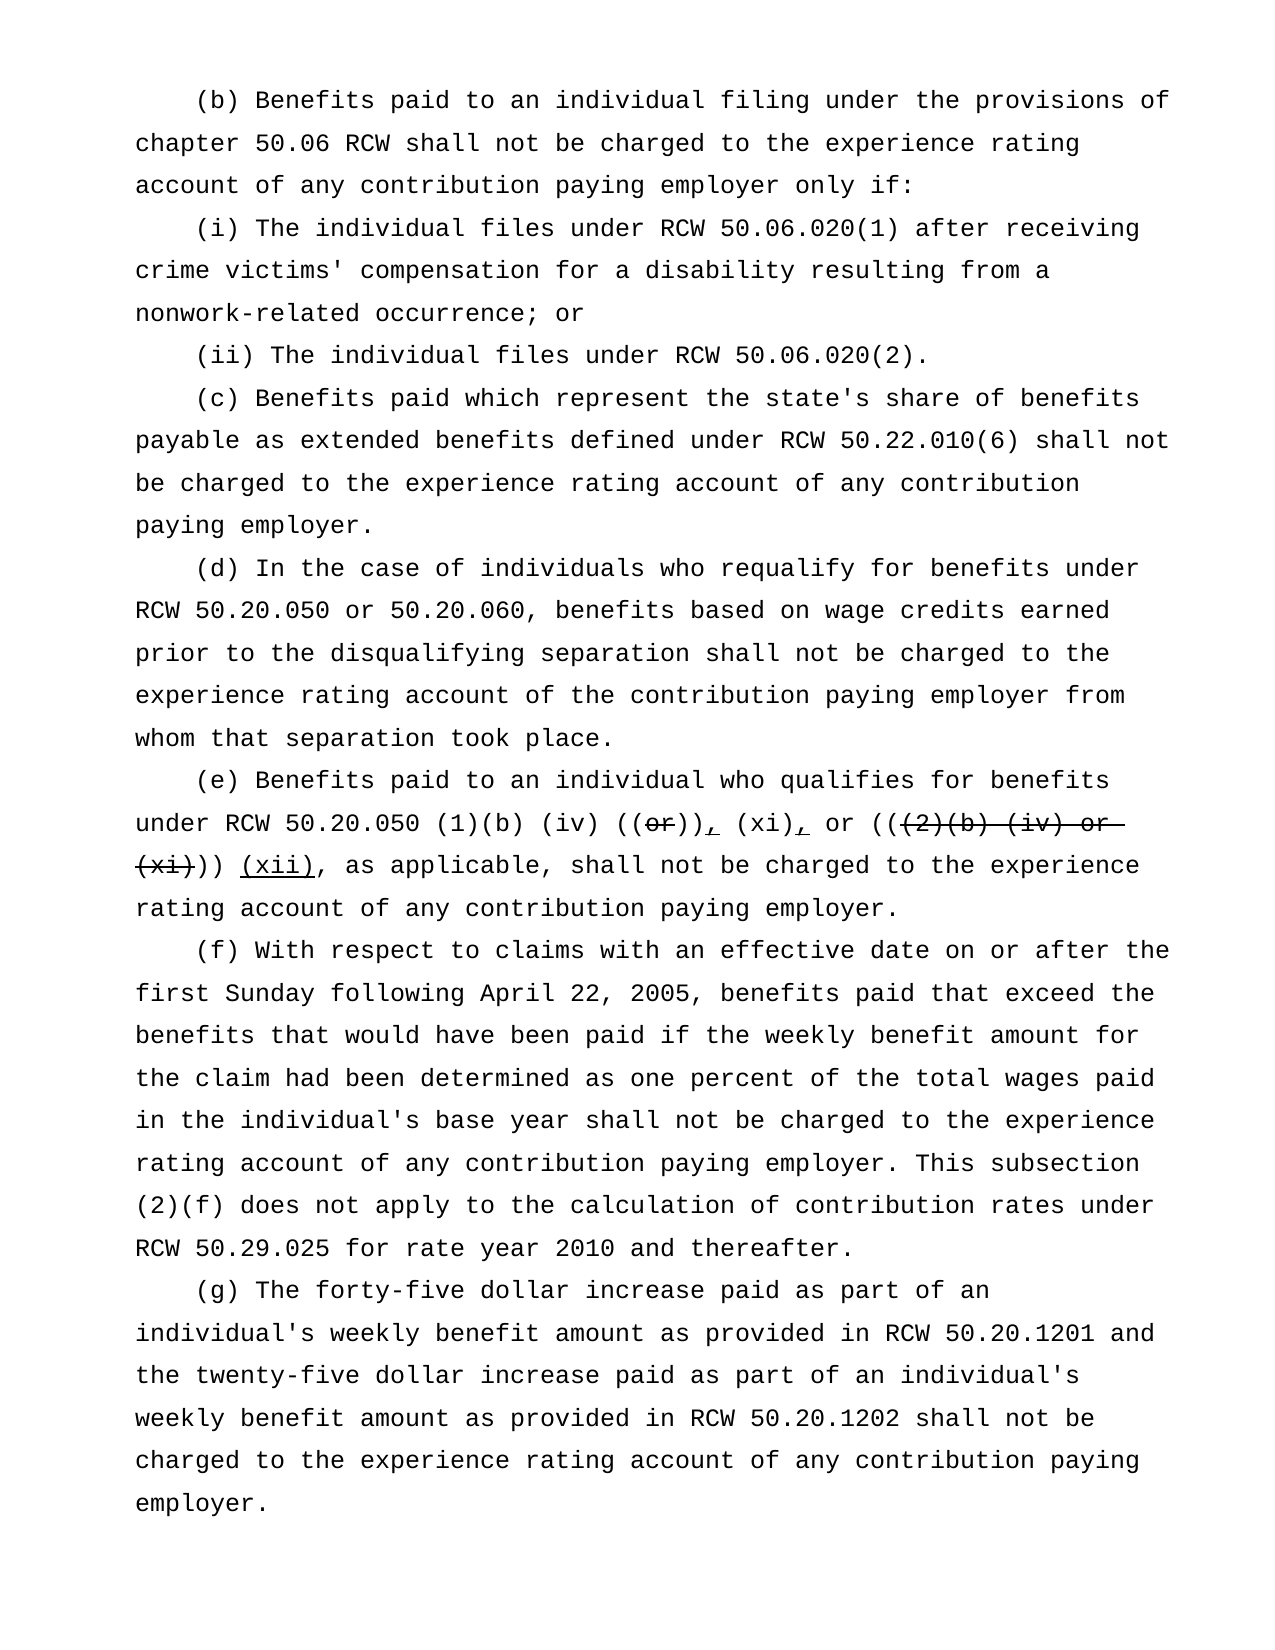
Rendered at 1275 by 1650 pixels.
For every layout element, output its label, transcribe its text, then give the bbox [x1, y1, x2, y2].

text (f) With respect to claims with an effective date on or after the first Sunday following April 22, 2005, benefits paid that exceed the benefits that would have been paid if the weekly benefit amount for the claim had been determined as one percent of the total wages paid in the individual's base year shall not be charged to the experience rating account of any contribution paying employer. This subsection (2)(f) does not apply to the calculation of contribution rates under RCW 50.29.025 for rate year 2010 and thereafter. [135, 925, 1170, 1265]
text (i) The individual files under RCW 50.06.020(1) after receiving crime victims' compensation for a disability resulting from a nonwork-related occurrence; or [135, 202, 1170, 330]
text (ii) The individual files under RCW 50.06.020(2). [135, 330, 1170, 372]
text (e) Benefits paid to an individual who qualifies for benefits under RCW 50.20.050 (1)(b) (iv) ((or)), (xi), or (((2)(b) (iv) or (xi))) (xii), as applicable, shall not be charged to the experience rating account of any contribution paying employer. [135, 755, 1170, 925]
text (b) Benefits paid to an individual filing under the provisions of chapter 50.06 RCW shall not be charged to the experience rating account of any contribution paying employer only if: [135, 75, 1170, 202]
text (d) In the case of individuals who requalify for benefits under RCW 50.20.050 or 50.20.060, benefits based on wage credits earned prior to the disqualifying separation shall not be charged to the experience rating account of the contribution paying employer from whom that separation took place. [135, 542, 1170, 755]
text (g) The forty-five dollar increase paid as part of an individual's weekly benefit amount as provided in RCW 50.20.1201 and the twenty-five dollar increase paid as part of an individual's weekly benefit amount as provided in RCW 50.20.1202 shall not be charged to the experience rating account of any contribution paying employer. [135, 1265, 1170, 1520]
text (c) Benefits paid which represent the state's share of benefits payable as extended benefits defined under RCW 50.22.010(6) shall not be charged to the experience rating account of any contribution paying employer. [135, 372, 1170, 542]
